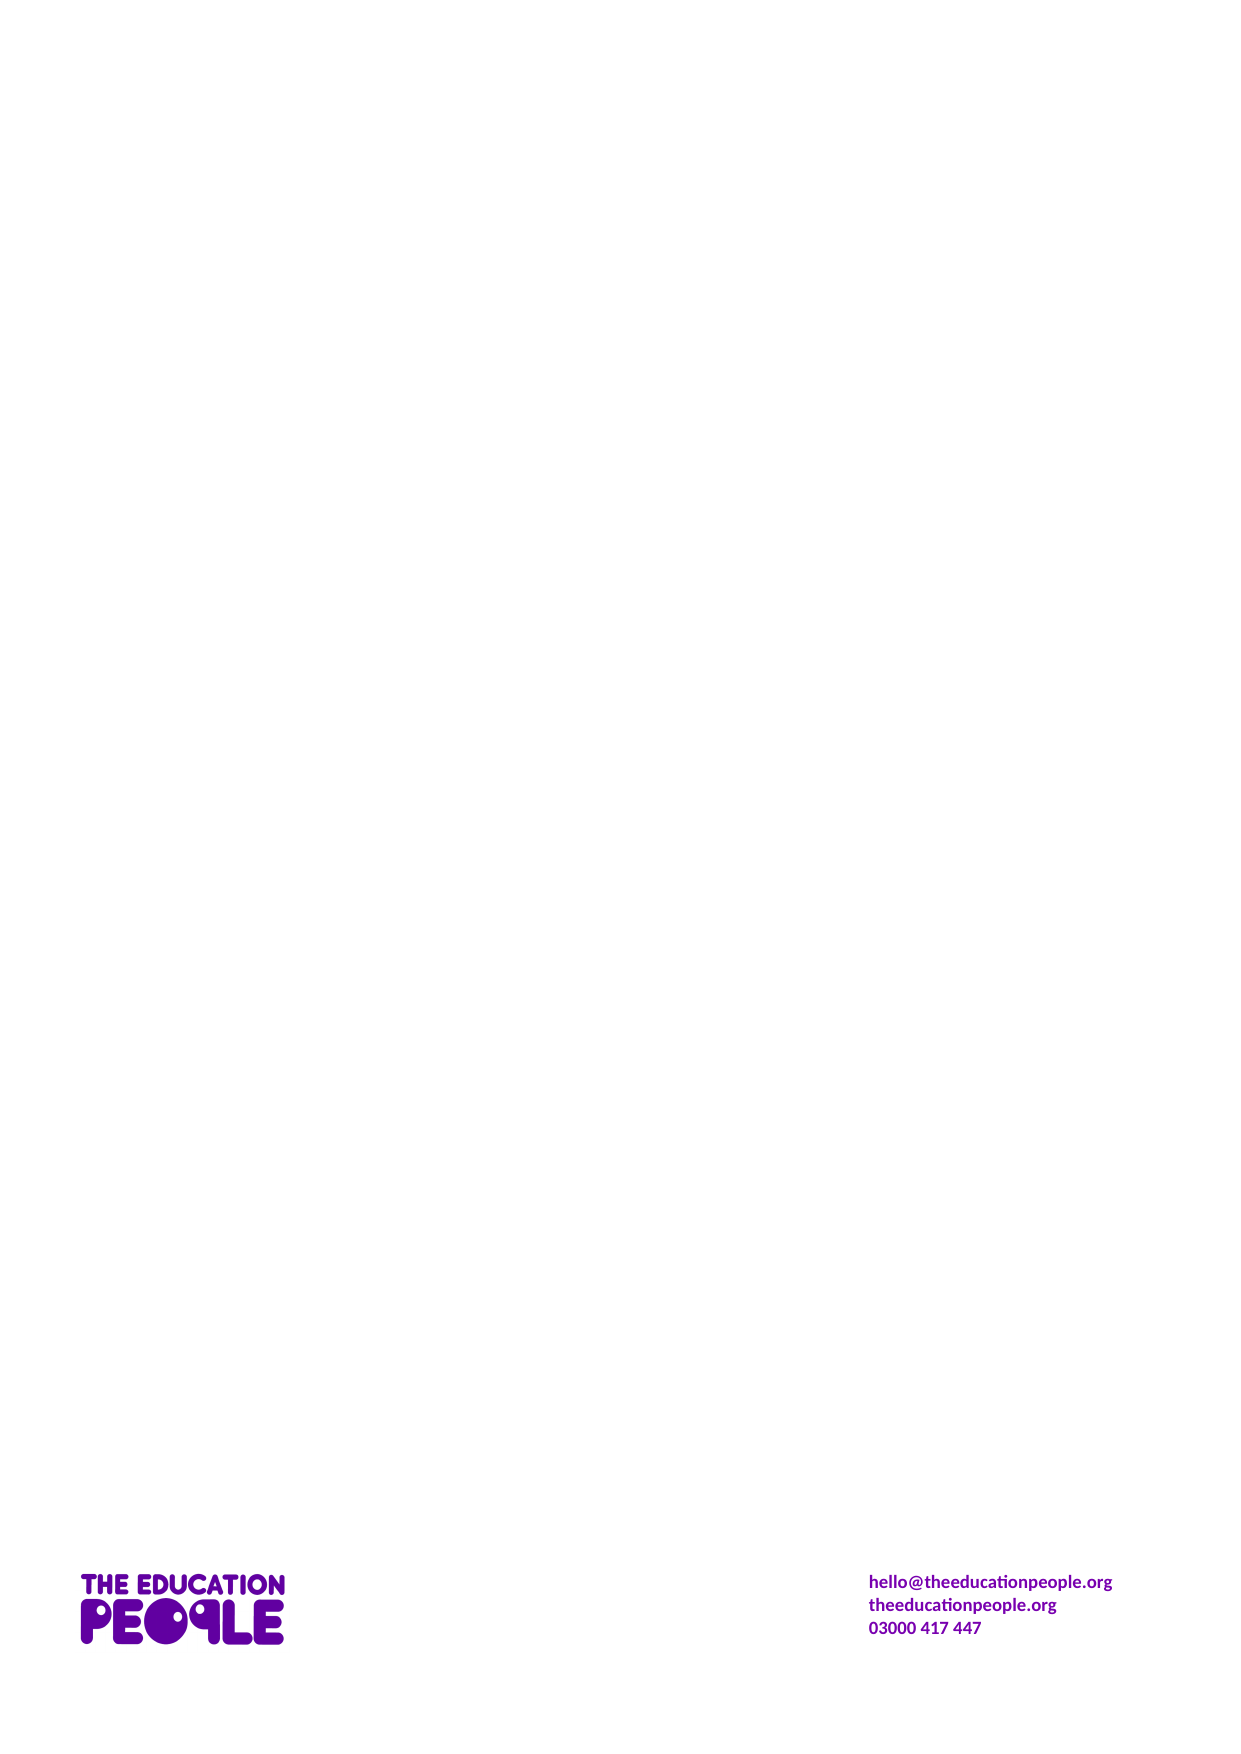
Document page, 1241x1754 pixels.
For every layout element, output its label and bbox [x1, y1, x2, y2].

picture [75, 1570, 290, 1653]
